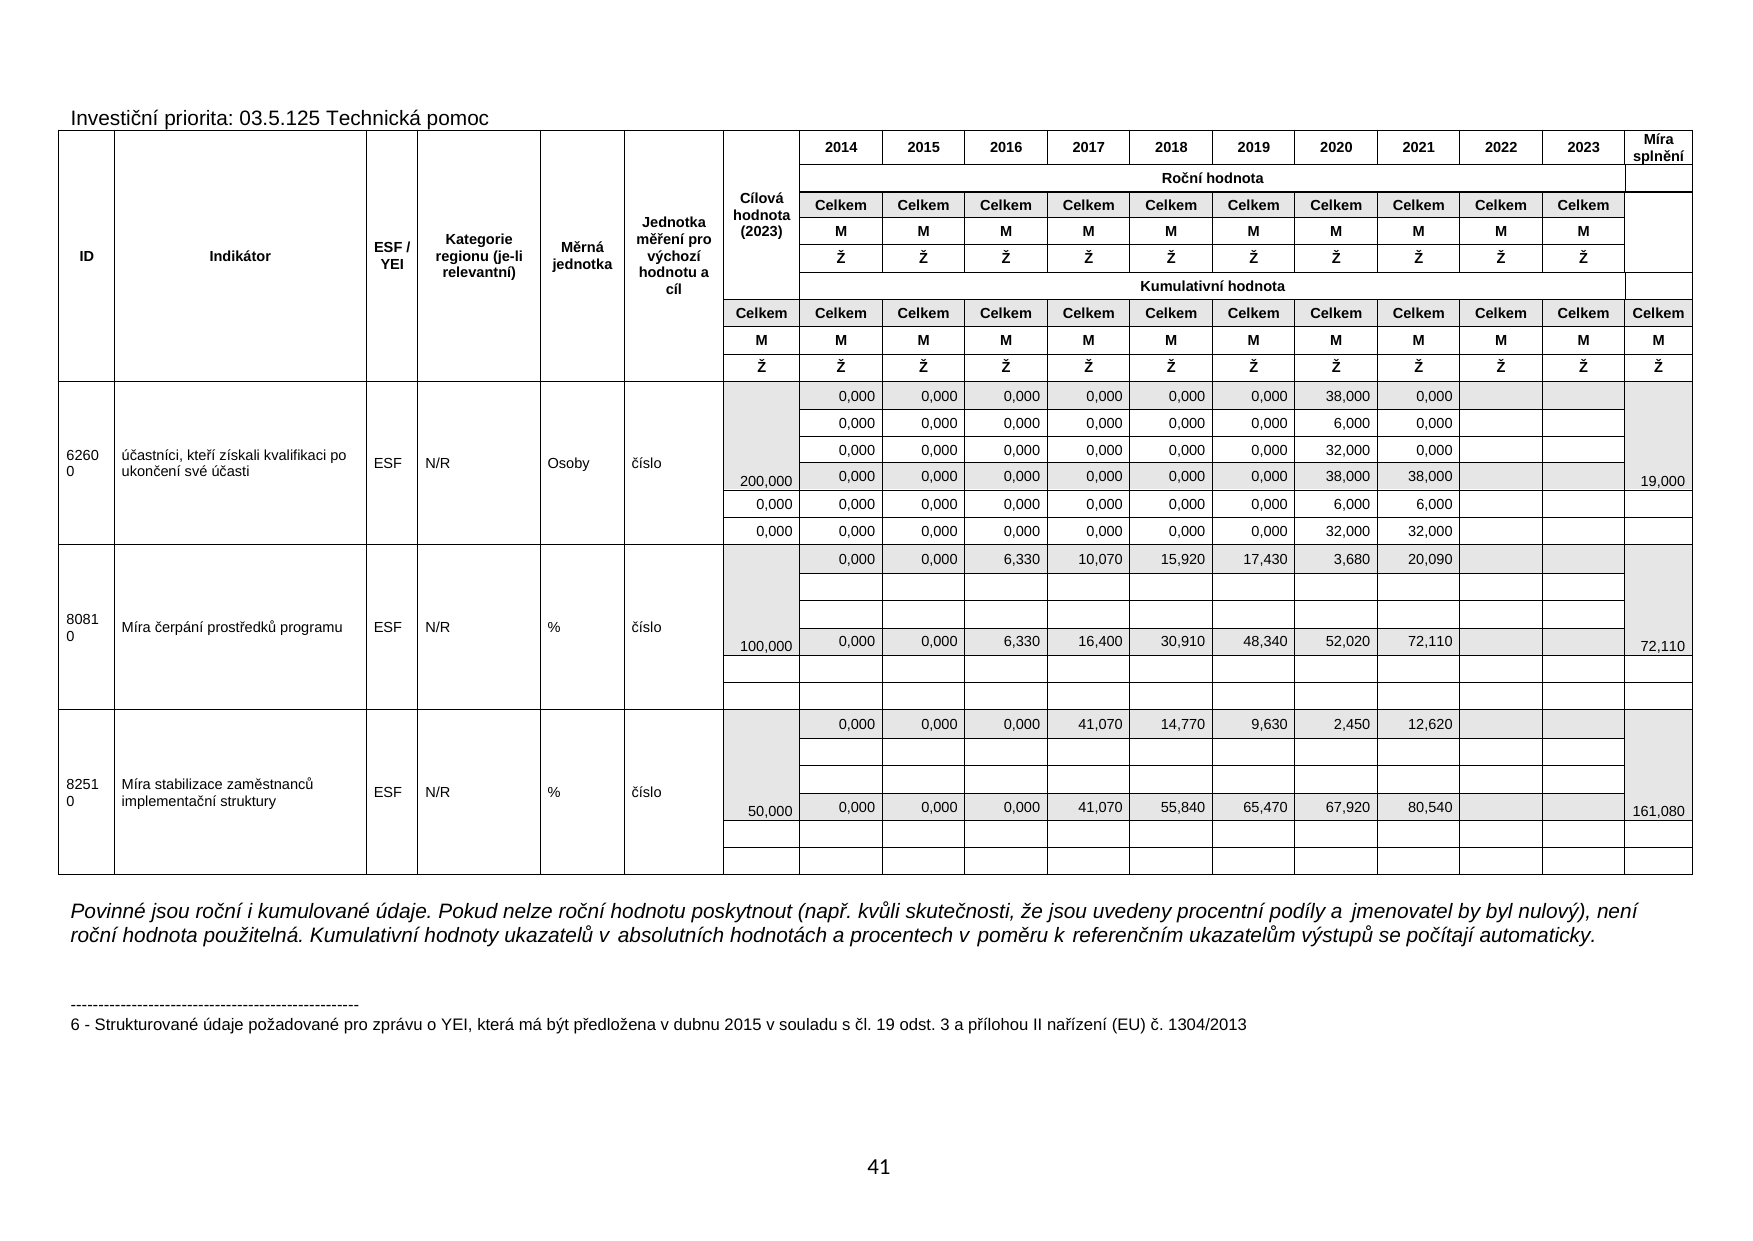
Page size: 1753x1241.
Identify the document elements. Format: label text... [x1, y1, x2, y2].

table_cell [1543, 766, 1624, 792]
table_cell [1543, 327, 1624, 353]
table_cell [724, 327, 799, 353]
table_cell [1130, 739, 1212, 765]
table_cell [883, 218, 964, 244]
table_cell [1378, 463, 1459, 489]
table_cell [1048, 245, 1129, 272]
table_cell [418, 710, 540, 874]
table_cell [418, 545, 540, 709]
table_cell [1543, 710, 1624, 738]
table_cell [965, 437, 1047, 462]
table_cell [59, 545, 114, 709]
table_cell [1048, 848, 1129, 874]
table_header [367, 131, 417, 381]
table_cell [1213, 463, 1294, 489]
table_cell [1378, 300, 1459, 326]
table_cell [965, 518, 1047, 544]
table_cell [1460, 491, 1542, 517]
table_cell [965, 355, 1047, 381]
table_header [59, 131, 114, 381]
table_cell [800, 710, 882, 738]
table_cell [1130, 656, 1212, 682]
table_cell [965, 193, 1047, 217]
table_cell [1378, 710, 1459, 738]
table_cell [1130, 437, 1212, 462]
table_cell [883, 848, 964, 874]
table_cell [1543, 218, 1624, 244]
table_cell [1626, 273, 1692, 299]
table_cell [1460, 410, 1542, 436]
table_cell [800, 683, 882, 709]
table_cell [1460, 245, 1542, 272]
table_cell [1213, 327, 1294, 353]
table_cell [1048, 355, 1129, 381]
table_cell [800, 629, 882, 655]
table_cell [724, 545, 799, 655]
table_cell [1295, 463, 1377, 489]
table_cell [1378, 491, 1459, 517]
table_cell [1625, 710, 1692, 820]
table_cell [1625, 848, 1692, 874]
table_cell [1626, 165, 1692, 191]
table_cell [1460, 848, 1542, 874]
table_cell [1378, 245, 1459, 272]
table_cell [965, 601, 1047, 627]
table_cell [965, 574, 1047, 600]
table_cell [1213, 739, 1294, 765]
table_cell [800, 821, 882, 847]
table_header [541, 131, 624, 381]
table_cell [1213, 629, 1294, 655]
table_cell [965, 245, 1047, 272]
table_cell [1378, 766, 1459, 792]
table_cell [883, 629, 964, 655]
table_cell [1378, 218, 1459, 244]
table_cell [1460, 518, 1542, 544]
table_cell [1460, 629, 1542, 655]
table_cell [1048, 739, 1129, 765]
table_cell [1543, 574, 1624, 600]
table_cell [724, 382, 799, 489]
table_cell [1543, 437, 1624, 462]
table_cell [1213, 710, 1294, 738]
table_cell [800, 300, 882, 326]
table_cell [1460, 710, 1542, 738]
text Povinné jsou roční i kumulované údaje. Pokud nelze roční hodnotu poskytnout (např. kvůli skutečnosti, že jsou uvedeny procentní podíly a jmenovatel by byl nulový), není roční hodnota použitelná. Kumulativní hodnoty ukazatelů v absolutních hodnotách a procentech v poměru k referenčním ukazatelům výstupů se počítají automaticky. [70, 899, 1643, 947]
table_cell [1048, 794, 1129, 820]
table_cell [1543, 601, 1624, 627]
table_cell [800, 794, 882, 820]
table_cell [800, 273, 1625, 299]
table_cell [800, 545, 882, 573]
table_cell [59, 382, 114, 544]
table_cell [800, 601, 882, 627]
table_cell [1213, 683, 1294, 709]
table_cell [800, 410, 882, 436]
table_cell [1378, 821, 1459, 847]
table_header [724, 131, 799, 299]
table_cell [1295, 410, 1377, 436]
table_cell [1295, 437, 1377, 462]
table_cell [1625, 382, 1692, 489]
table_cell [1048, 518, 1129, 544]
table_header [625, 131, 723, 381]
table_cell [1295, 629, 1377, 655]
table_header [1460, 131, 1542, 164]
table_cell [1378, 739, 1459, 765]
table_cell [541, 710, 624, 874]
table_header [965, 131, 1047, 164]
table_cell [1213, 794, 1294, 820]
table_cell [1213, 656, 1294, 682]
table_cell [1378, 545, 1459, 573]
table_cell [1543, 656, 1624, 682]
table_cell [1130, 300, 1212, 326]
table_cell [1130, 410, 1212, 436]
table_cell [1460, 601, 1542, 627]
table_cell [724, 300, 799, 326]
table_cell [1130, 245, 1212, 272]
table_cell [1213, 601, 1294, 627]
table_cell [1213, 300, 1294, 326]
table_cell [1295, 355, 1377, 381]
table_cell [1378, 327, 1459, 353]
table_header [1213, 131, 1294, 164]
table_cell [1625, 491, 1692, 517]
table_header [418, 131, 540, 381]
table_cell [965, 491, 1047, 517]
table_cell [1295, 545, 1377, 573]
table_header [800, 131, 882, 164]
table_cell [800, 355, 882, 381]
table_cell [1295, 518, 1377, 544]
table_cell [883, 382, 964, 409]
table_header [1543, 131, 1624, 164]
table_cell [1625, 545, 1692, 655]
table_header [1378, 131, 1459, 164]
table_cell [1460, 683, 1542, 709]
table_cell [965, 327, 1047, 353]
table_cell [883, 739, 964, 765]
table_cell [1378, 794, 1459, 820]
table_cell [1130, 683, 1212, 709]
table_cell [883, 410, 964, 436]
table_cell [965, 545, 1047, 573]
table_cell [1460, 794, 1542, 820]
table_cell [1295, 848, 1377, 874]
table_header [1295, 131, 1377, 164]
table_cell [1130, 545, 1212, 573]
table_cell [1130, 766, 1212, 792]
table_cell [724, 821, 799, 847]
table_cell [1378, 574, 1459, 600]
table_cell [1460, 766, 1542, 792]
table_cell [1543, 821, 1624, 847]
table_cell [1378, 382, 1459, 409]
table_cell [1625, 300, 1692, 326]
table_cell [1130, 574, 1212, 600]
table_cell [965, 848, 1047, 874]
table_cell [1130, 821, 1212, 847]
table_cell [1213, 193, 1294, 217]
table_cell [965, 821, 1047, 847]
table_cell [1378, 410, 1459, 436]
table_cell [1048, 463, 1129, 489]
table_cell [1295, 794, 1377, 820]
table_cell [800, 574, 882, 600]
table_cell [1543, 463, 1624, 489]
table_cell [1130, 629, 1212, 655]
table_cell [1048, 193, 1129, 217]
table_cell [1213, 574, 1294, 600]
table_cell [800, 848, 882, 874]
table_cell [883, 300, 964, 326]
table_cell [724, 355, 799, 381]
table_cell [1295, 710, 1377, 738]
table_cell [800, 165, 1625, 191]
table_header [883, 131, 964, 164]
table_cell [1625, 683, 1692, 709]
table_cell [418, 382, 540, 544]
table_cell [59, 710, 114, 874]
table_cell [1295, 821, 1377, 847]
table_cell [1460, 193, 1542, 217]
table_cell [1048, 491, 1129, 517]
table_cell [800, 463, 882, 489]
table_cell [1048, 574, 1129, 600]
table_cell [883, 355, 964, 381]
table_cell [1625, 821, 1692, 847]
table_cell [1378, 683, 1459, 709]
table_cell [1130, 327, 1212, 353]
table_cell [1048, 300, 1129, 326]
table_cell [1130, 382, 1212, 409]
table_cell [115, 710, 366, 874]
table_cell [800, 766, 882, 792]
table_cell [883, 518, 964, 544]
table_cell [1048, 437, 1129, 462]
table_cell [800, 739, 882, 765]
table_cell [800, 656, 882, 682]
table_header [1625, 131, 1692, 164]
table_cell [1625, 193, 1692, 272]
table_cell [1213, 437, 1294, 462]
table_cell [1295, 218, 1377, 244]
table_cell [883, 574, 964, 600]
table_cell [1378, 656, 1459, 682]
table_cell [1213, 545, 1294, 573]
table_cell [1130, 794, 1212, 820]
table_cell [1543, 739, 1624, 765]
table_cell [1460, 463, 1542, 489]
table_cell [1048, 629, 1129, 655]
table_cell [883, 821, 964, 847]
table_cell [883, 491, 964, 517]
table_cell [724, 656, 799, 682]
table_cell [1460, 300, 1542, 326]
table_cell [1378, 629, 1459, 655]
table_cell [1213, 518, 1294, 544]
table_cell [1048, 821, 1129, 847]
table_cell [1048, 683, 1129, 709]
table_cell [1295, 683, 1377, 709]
text 6 - Strukturované údaje požadované pro zprávu o YEI, která má být předložena v dubnu 2015 v souladu s čl. 19 odst. 3 a přílohou II nařízení (EU) č. 1304/2013 [70, 1014, 1687, 1033]
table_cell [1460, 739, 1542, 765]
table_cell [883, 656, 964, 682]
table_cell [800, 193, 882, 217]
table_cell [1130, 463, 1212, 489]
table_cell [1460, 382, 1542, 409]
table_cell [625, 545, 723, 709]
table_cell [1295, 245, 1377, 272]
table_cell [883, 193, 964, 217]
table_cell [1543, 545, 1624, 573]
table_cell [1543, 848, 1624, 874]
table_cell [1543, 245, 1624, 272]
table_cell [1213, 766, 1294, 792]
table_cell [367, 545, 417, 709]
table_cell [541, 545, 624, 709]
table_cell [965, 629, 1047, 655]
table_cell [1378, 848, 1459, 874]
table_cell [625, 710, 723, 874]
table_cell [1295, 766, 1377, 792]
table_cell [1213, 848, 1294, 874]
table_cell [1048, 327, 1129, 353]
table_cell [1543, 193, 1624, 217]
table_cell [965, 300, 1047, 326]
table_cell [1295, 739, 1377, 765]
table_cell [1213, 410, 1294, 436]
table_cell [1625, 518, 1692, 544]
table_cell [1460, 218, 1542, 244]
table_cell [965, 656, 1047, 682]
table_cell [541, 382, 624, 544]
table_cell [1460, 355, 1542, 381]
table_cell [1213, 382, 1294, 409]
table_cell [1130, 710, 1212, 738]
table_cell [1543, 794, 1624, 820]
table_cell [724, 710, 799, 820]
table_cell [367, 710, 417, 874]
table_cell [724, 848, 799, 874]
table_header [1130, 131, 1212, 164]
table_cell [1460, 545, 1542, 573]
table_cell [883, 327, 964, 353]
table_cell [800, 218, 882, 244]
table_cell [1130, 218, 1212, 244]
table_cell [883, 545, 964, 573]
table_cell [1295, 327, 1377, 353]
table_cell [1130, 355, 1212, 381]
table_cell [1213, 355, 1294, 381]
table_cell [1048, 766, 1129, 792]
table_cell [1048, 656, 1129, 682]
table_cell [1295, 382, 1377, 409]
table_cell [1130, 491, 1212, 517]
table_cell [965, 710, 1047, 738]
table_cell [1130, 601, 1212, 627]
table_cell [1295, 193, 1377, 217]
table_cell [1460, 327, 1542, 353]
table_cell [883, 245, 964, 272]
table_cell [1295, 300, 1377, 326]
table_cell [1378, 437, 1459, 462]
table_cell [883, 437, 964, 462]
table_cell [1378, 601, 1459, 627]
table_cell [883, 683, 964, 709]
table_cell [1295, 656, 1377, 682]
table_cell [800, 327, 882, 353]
text ---------------------------------------------------- [70, 995, 1687, 1014]
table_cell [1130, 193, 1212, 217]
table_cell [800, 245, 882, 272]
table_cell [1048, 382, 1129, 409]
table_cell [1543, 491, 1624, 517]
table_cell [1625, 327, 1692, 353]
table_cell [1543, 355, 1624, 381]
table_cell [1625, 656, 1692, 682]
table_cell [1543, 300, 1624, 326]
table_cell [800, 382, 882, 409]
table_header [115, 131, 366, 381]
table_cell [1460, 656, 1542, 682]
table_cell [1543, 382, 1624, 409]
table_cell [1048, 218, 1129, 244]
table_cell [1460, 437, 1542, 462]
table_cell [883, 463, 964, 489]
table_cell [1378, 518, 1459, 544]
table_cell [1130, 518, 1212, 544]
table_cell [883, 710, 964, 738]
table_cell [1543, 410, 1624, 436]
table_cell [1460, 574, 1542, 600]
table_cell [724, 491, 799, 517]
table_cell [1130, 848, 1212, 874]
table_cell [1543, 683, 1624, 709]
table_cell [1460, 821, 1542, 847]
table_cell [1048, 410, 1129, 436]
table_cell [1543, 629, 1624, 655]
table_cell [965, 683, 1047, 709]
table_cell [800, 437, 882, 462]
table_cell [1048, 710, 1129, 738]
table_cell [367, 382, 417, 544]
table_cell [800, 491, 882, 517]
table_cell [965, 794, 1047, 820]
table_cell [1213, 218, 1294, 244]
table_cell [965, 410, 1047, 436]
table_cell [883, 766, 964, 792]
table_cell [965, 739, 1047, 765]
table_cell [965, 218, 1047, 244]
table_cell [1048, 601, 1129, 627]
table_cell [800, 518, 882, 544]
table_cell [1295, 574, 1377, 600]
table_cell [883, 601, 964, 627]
text Investiční priorita: 03.5.125 Technická pomoc [70, 106, 1687, 129]
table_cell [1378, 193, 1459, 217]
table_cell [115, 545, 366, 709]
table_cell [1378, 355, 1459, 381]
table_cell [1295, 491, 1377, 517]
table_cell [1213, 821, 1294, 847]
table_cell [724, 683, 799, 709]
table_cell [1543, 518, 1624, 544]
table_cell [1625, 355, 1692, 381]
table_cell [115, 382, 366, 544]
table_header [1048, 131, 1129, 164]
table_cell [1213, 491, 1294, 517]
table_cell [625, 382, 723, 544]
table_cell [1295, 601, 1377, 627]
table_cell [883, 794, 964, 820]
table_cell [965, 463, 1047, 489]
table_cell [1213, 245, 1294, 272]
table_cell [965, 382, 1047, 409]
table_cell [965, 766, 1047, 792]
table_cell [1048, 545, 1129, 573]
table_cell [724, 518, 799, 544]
